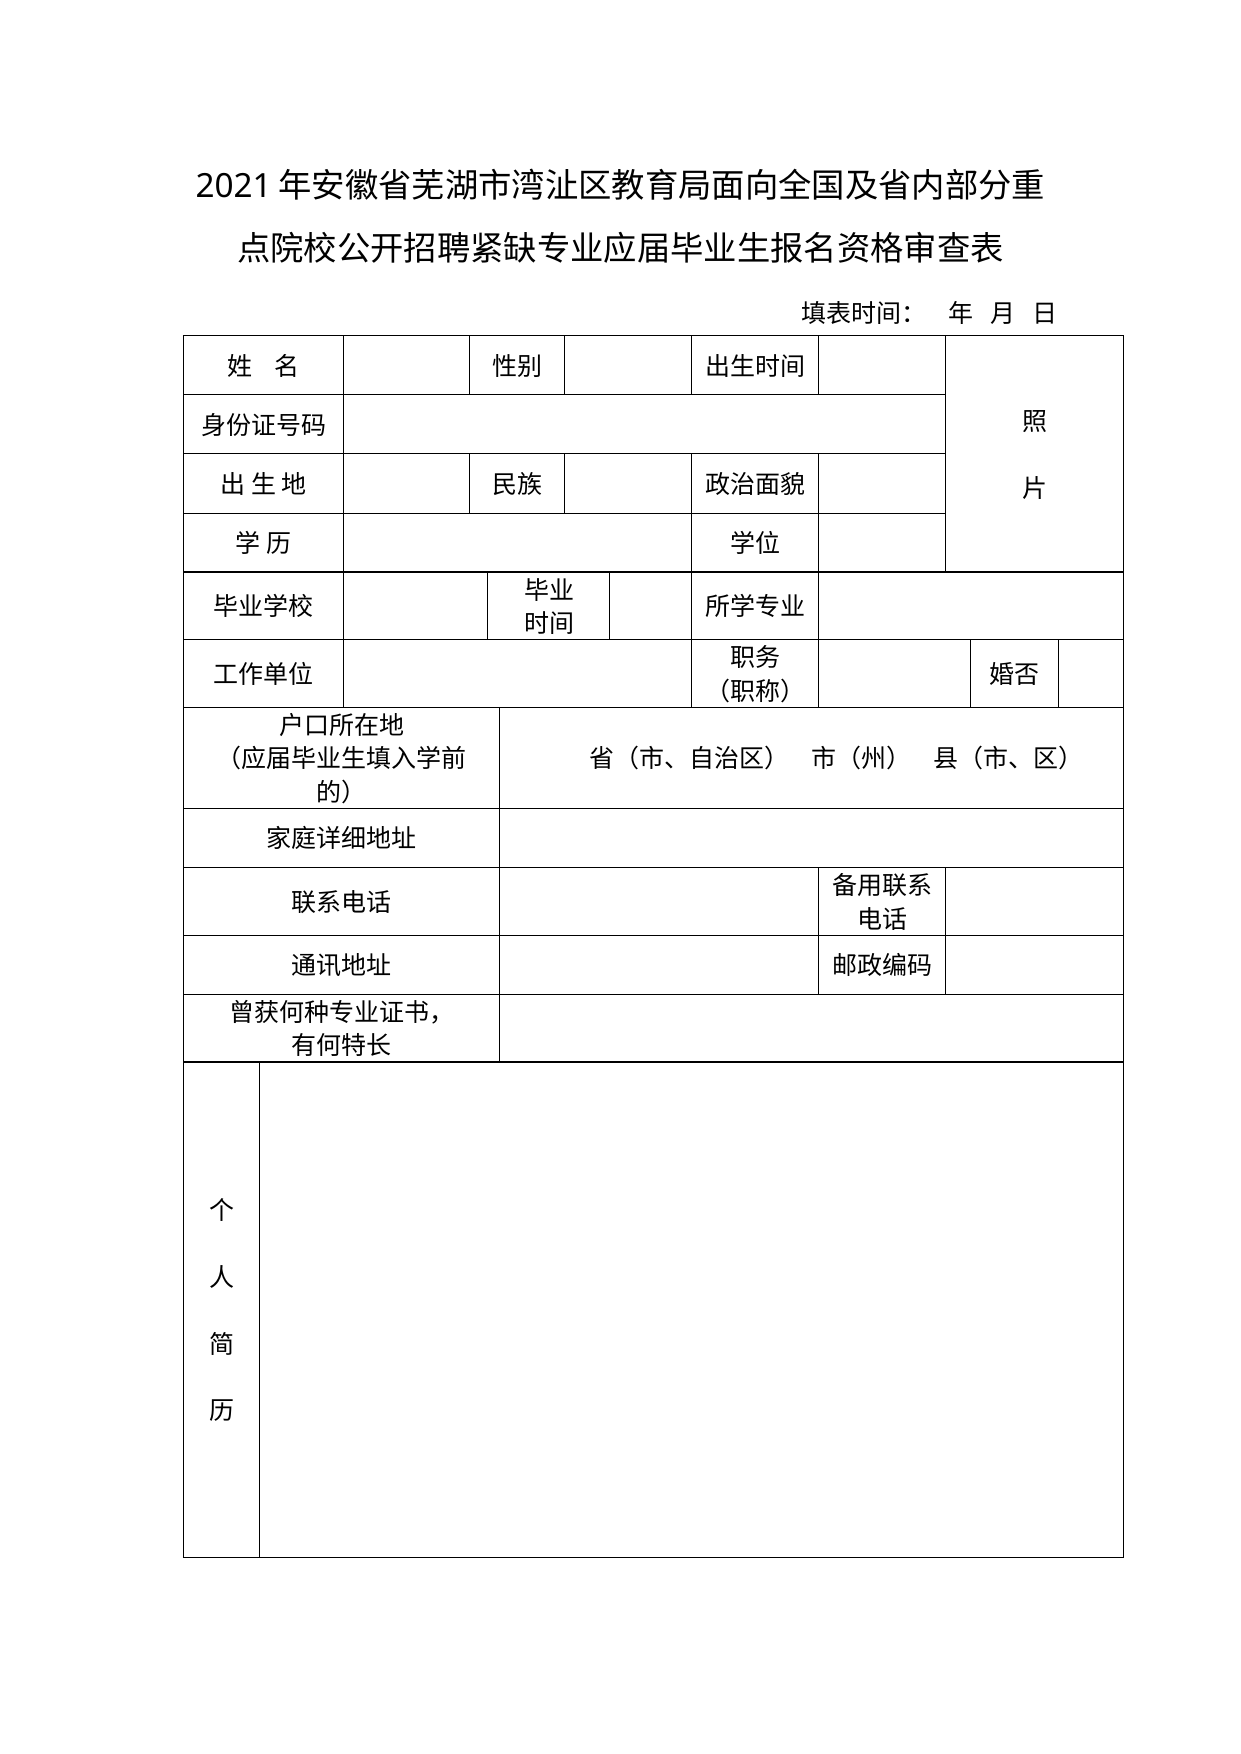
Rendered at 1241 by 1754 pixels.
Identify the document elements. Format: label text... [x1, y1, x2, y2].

table_cell 出 生 地 [184, 454, 343, 512]
table_cell 学位 [692, 514, 818, 571]
table_header [344, 336, 469, 394]
table_header [565, 336, 691, 394]
table_cell 曾获何种专业证书， 有何特长 [184, 995, 499, 1061]
table_cell 毕业 时间 [488, 573, 609, 639]
table_cell 邮政编码 [819, 936, 945, 994]
table_cell [260, 1063, 1123, 1557]
table_cell [500, 936, 818, 994]
table_cell 婚否 [971, 640, 1058, 707]
table_cell [500, 809, 1123, 867]
table_cell [946, 868, 1123, 935]
table_cell [819, 514, 945, 571]
table_cell [344, 395, 945, 453]
table_cell [946, 936, 1123, 994]
table_cell [344, 573, 487, 639]
table_cell 通讯地址 [184, 936, 499, 994]
table_header 照 片 [946, 336, 1123, 571]
table_cell 省（市、自治区） 市（州） 县（市、区） [500, 708, 1123, 808]
table_cell 毕业学校 [184, 573, 343, 639]
table_header [819, 336, 945, 394]
table_cell 个 人 简 历 [184, 1063, 259, 1557]
table_cell 职务 （职称） [692, 640, 818, 707]
table_cell 联系电话 [184, 868, 499, 935]
table_cell 民族 [470, 454, 564, 512]
table_cell [565, 454, 691, 512]
table_cell 政治面貌 [692, 454, 818, 512]
text 2021年安徽省芜湖市湾沚区教育局面向全国及省内部分重点院校公开招聘紧缺专业应届毕业生报名资格审查表 [183, 148, 1057, 273]
table_cell 所学专业 [692, 573, 818, 639]
table_header 性别 [470, 336, 564, 394]
table_cell [819, 454, 945, 512]
table_cell [344, 514, 691, 571]
table_cell [819, 573, 1123, 639]
table_cell 户口所在地 （应届毕业生填入学前的） [184, 708, 499, 808]
table_header 出生时间 [692, 336, 818, 394]
table_cell [344, 640, 691, 707]
table_header 姓 名 [184, 336, 343, 394]
table_cell [610, 573, 691, 639]
table_cell [819, 640, 970, 707]
table_cell 工作单位 [184, 640, 343, 707]
table_cell [344, 454, 469, 512]
table_cell 身份证号码 [184, 395, 343, 453]
table_cell 学 历 [184, 514, 343, 571]
table_cell [500, 995, 1123, 1061]
table_cell [500, 868, 818, 935]
table_cell 备用联系电话 [819, 868, 945, 935]
text 填表时间： 年 月 日 [183, 273, 1057, 335]
table_cell [1059, 640, 1123, 707]
table_cell 家庭详细地址 [184, 809, 499, 867]
